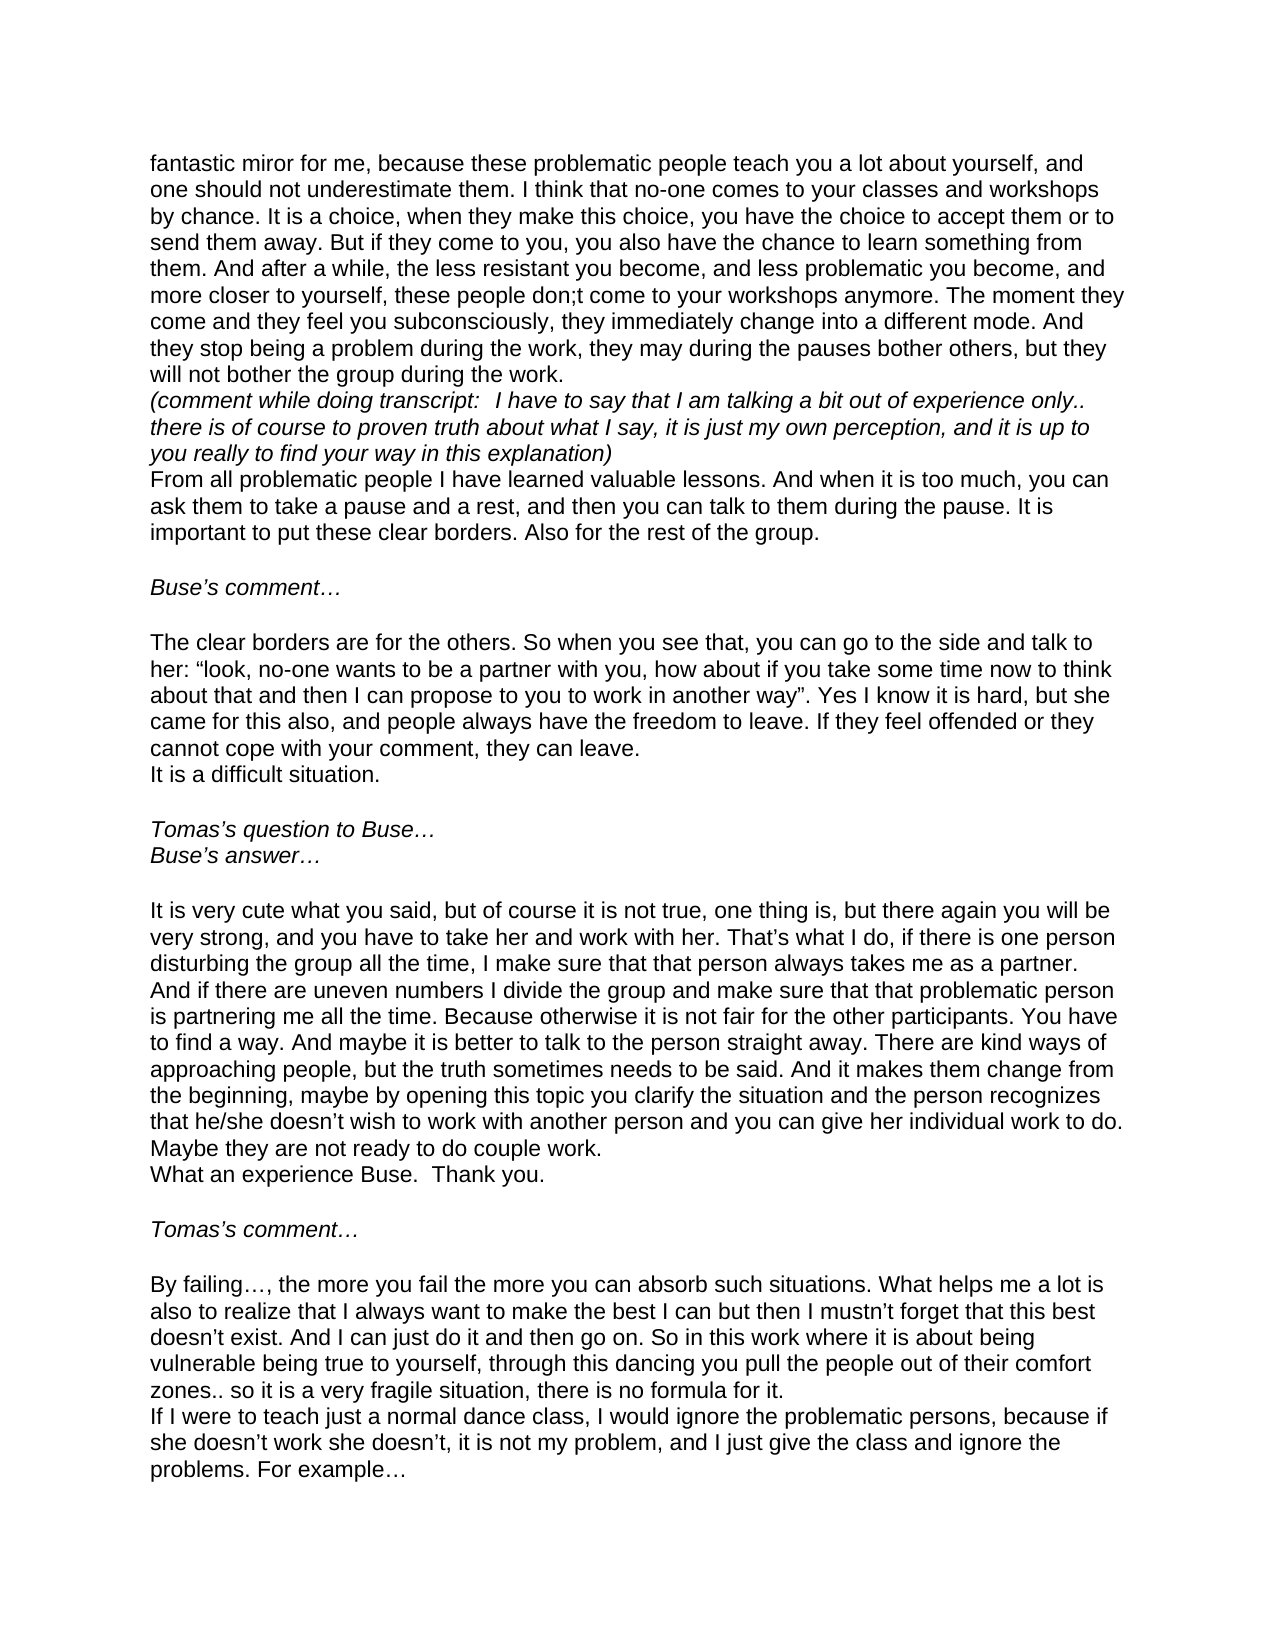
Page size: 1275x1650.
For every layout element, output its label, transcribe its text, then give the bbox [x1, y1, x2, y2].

text (comment while doing transcript: I have to say that I am talking a bit out of experience only.. there is of course to proven truth about what I say, it is just my own perception, and it is up to you really to find your way in this explanation) [150, 387, 1125, 466]
text Buse’s answer… [150, 842, 1125, 869]
text Buse’s comment… [150, 574, 1125, 600]
text From all problematic people I have learned valuable lessons. And when it is too much, you can ask them to take a pause and a rest, and then you can talk to them during the pause. It is important to put these clear borders. Also for the rest of the group. [150, 466, 1125, 545]
text It is very cute what you said, but of course it is not true, one thing is, but there again you will be very strong, and you have to take her and work with her. That’s what I do, if there is one person disturbing the group all the time, I make sure that that person always takes me as a partner. And if there are uneven numbers I divide the group and make sure that that problematic person is partnering me all the time. Because otherwise it is not fair for the other participants. You have to find a way. And maybe it is better to talk to the person straight away. There are kind ways of approaching people, but the truth sometimes needs to be said. And it makes them change from the beginning, maybe by opening this topic you clarify the situation and the person recognizes that he/she doesn’t wish to work with another person and you can give her individual work to do. Maybe they are not ready to do couple work. [150, 897, 1125, 1161]
text What an experience Buse. Thank you. [150, 1161, 1125, 1187]
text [150, 150, 1125, 387]
text It is a difficult situation. [150, 761, 1125, 787]
text The clear borders are for the others. So when you see that, you can go to the side and talk to her: “look, no-one wants to be a partner with you, how about if you take some time now to think about that and then I can propose to you to work in another way”. Yes I know it is hard, but she came for this also, and people always have the freedom to leave. If they feel offended or they cannot cope with your comment, they can leave. [150, 629, 1125, 761]
text Tomas’s comment… [150, 1216, 1125, 1242]
text By failing…, the more you fail the more you can absorb such situations. What helps me a lot is also to realize that I always want to make the best I can but then I mustn’t forget that this best doesn’t exist. And I can just do it and then go on. So in this work where it is about being vulnerable being true to yourself, through this dancing you pull the people out of their comfort zones.. so it is a very fragile situation, there is no formula for it. [150, 1271, 1125, 1403]
text Tomas’s question to Buse… [150, 816, 1125, 842]
text If I were to teach just a normal dance class, I would ignore the problematic persons, because if she doesn’t work she doesn’t, it is not my problem, and I just give the class and ignore the problems. For example… [150, 1403, 1125, 1482]
